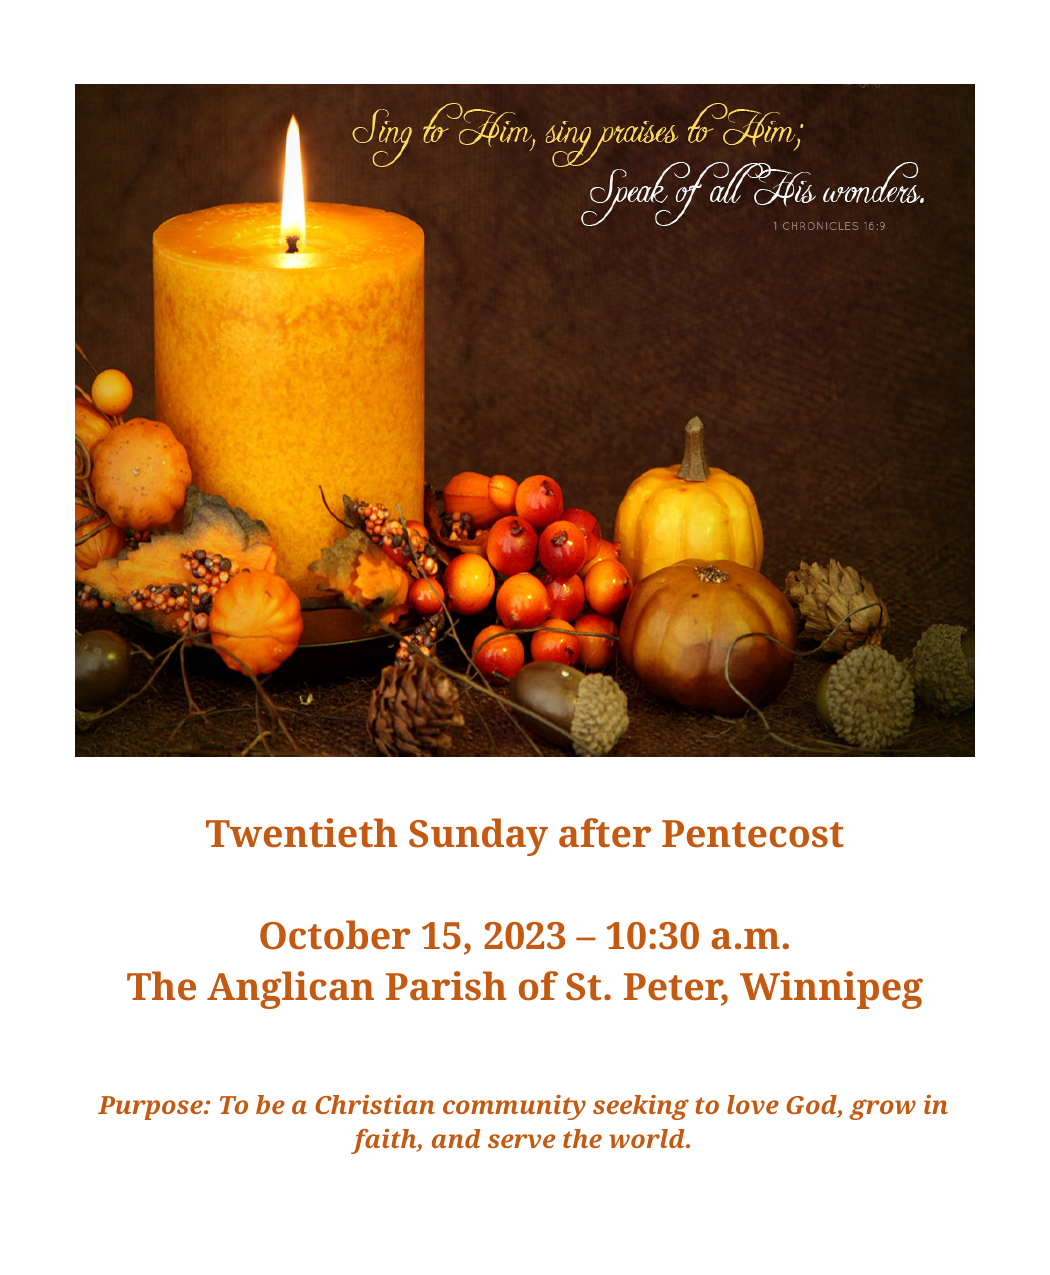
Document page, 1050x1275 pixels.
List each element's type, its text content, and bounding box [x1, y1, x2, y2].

text The Anglican Parish of St. Peter, Winnipeg [75, 961, 975, 1012]
text Purpose: To be a Christian community seeking to love God, grow in faith, and serve the world. [75, 1088, 975, 1156]
text October 15, 2023 – 10:30 a.m. [75, 909, 975, 961]
picture [75, 84, 975, 757]
text Twentieth Sunday after Pentecost [75, 807, 975, 858]
